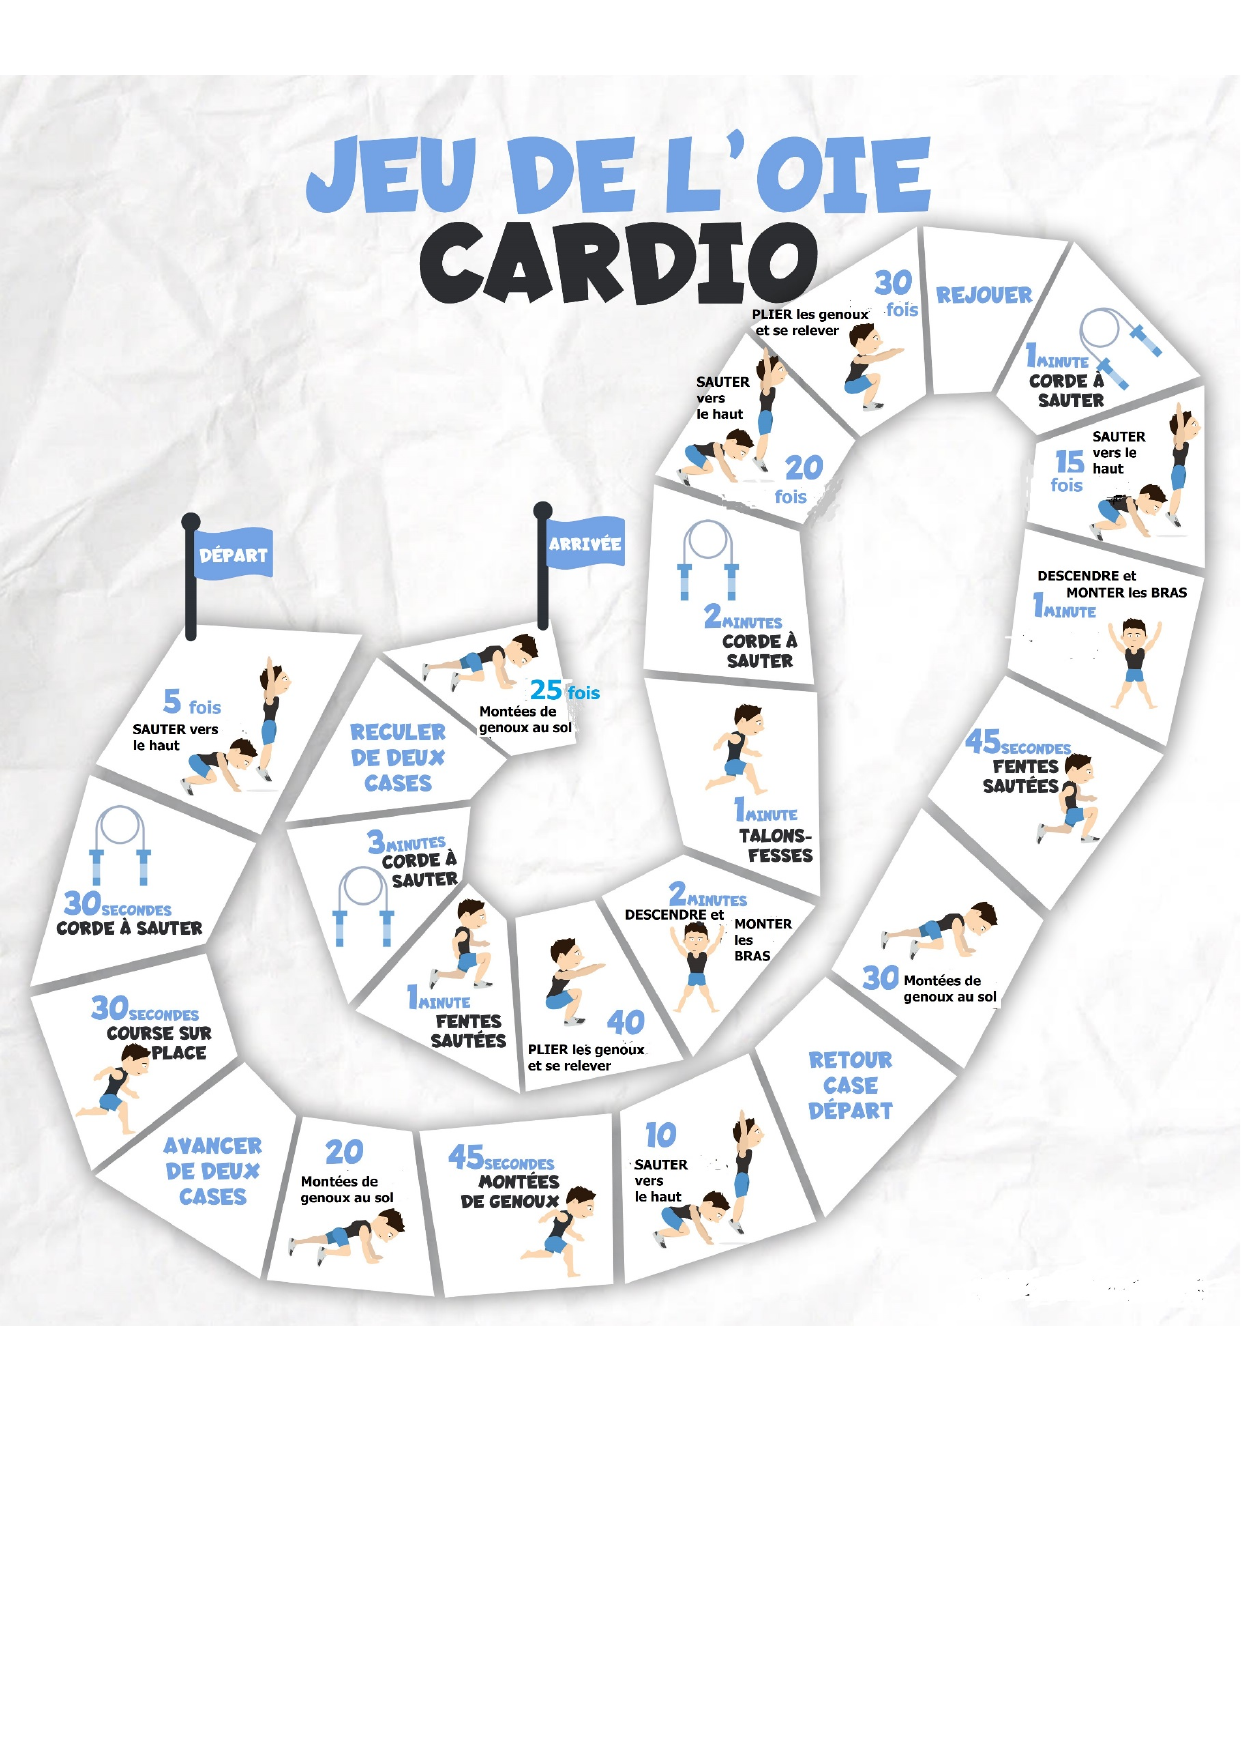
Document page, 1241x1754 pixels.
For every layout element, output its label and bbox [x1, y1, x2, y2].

picture [0, 75, 1241, 1326]
